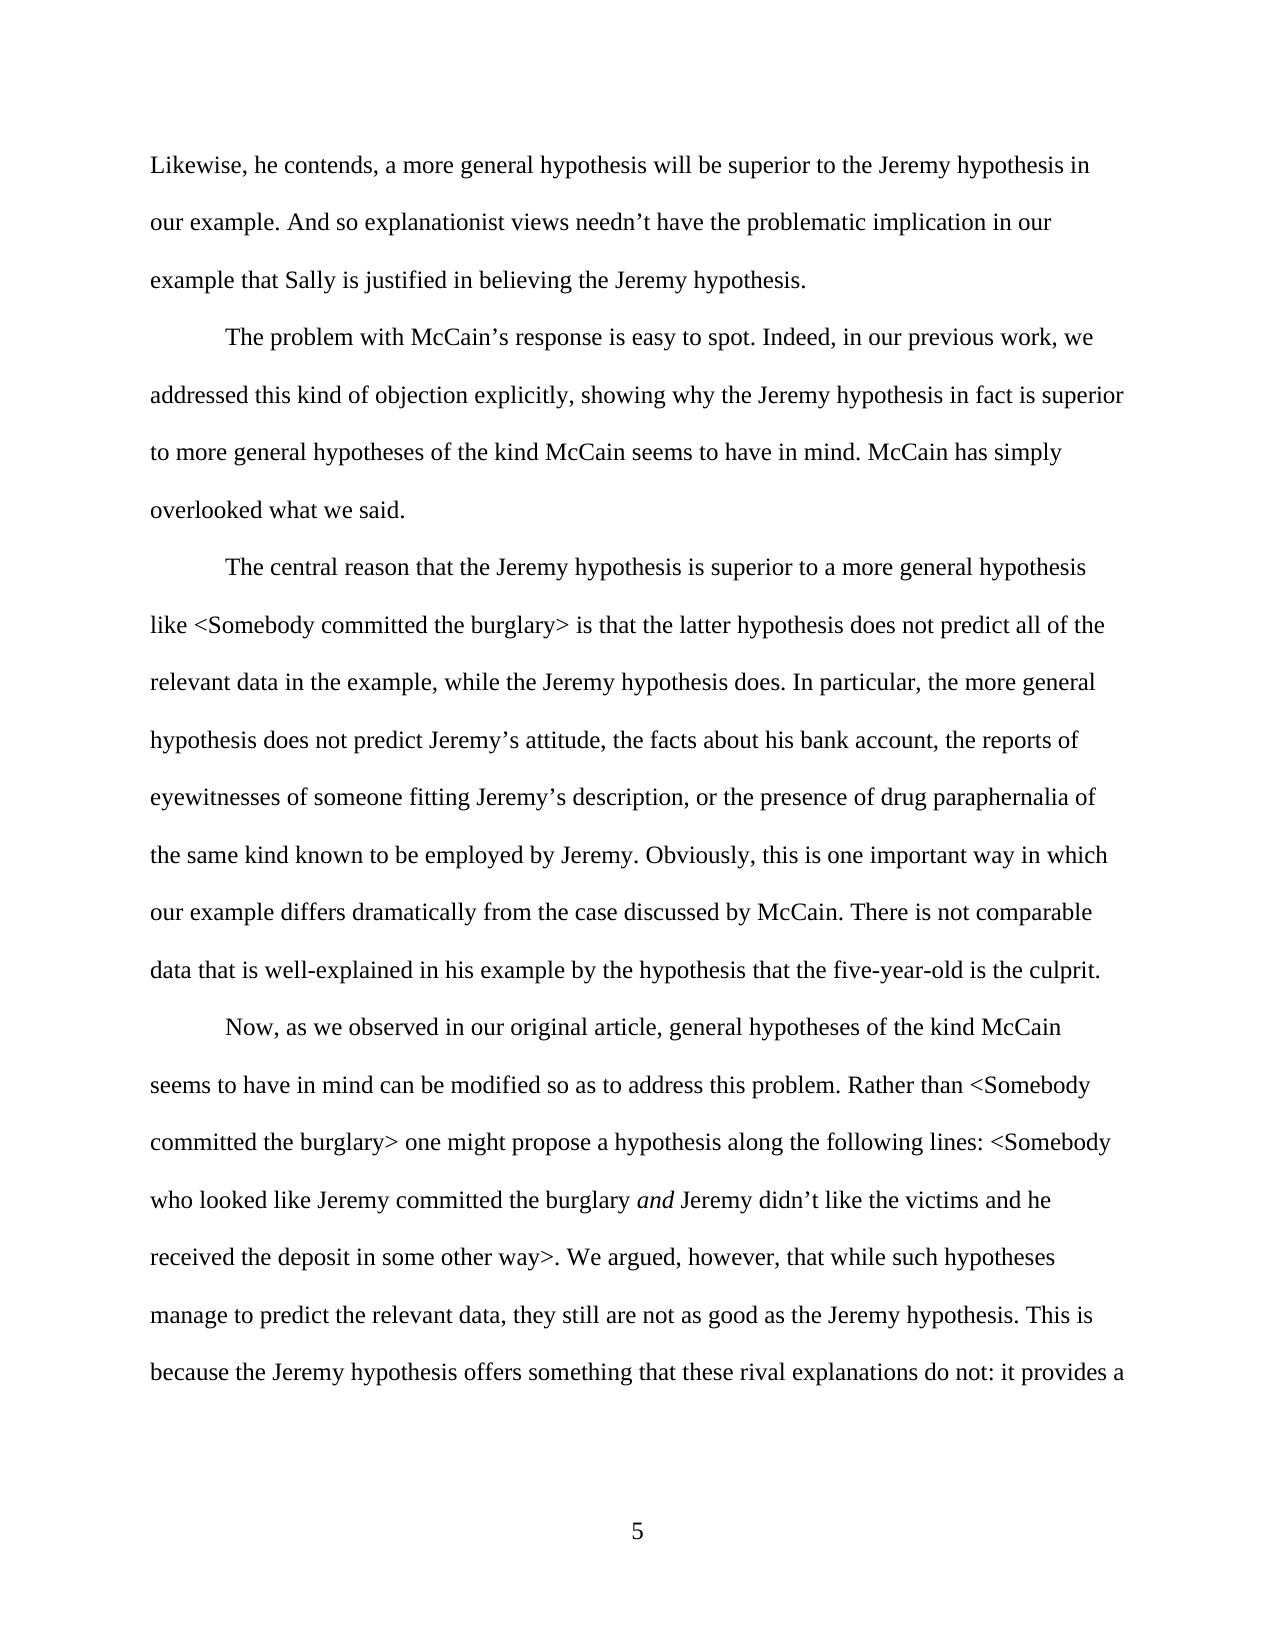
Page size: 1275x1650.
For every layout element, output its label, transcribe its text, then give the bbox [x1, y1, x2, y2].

text The central reason that the Jeremy hypothesis is superior to a more general hypothesis like <Somebody committed the burglary> is that the latter hypothesis does not predict all of the relevant data in the example, while the Jeremy hypothesis does. In particular, the more general hypothesis does not predict Jeremy’s attitude, the facts about his bank account, the reports of eyewitnesses of someone fitting Jeremy’s description, or the presence of drug paraphernalia of the same kind known to be employed by Jeremy. Obviously, this is one important way in which our example differs dramatically from the case discussed by McCain. There is not comparable data that is well-explained in his example by the hypothesis that the five-year-old is the culprit. [150, 552, 1125, 984]
text The problem with McCain’s response is easy to spot. Indeed, in our previous work, we addressed this kind of objection explicitly, showing why the Jeremy hypothesis in fact is superior to more general hypotheses of the kind McCain seems to have in mind. McCain has simply overlooked what we said. [150, 322, 1125, 524]
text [150, 1012, 1125, 1386]
text Likewise, he contends, a more general hypothesis will be superior to the Jeremy hypothesis in our example. And so explanationist views needn’t have the problematic implication in our example that Sally is justified in believing the Jeremy hypothesis. [150, 150, 1125, 294]
